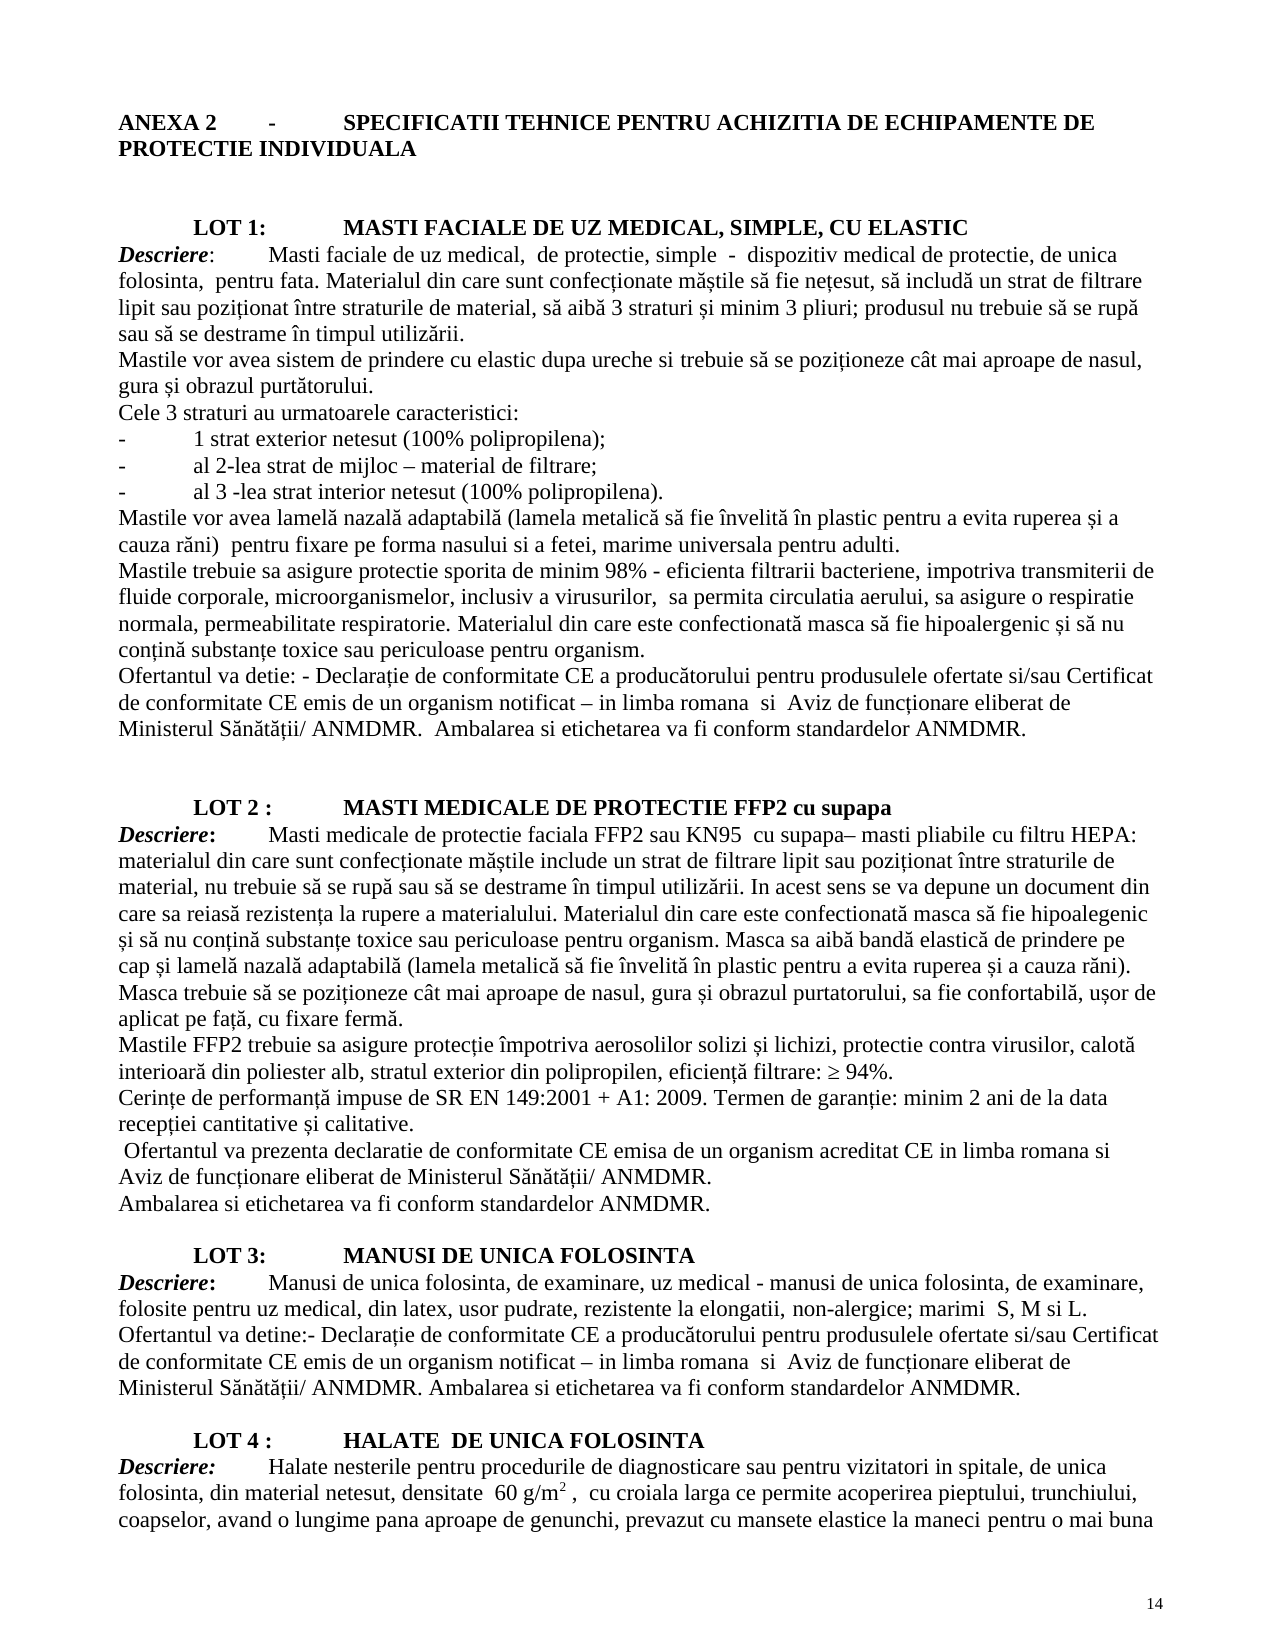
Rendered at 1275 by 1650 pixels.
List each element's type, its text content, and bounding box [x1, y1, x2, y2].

text - al 3 -lea strat interior netesut (100% polipropilena). [118, 478, 1163, 504]
text Ofertantul va detine:- Declarație de conformitate CE a producătorului pentru produsulele ofertate si/sau Certificat de conformitate CE emis de un organism notificat – in limba romana si Aviz de funcționare eliberat de Ministerul Sănătății/ ANMDMR. Ambalarea si etichetarea va fi conform standardelor ANMDMR. [118, 1321, 1163, 1400]
text - al 2-lea strat de mijloc – material de filtrare; [118, 452, 1163, 478]
text Mastile vor avea lamelă nazală adaptabilă (lamela metalică să fie învelită în plastic pentru a evita ruperea și a cauza răni) pentru fixare pe forma nasului si a fetei, marime universala pentru adulti. [118, 504, 1163, 557]
text - 1 strat exterior netesut (100% polipropilena); [118, 425, 1163, 452]
text LOT 2 : MASTI MEDICALE DE PROTECTIE FFP2 cu supapa [118, 794, 1163, 821]
text LOT 3: MANUSI DE UNICA FOLOSINTA [118, 1242, 1163, 1269]
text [118, 1453, 1163, 1532]
text Mastile trebuie sa asigure protectie sporita de minim 98% - eficienta filtrarii bacteriene, impotriva transmiterii de fluide corporale, microorganismelor, inclusiv a virusurilor, sa permita circulatia aerului, sa asigure o respiratie normala, permeabilitate respiratorie. Materialul din care este confectionată masca să fie hipoalergenic și să nu conțină substanțe toxice sau periculoase pentru organism. [118, 557, 1163, 662]
text Mastile FFP2 trebuie sa asigure protecție împotriva aerosolilor solizi și lichizi, protectie contra virusilor, calotă interioară din poliester alb, stratul exterior din polipropilen, eficiență filtrare: ≥ 94%. [118, 1031, 1163, 1084]
text Masca trebuie să se poziționeze cât mai aproape de nasul, gura și obrazul purtatorului, sa fie confortabilă, ușor de aplicat pe față, cu fixare fermă. [118, 979, 1163, 1031]
text Ambalarea si etichetarea va fi conform standardelor ANMDMR. [118, 1189, 1163, 1216]
text Cele 3 straturi au urmatoarele caracteristici: [118, 399, 1163, 425]
text Cerințe de performanță impuse de SR EN 149:2001 + A1: 2009. Termen de garanție: minim 2 ani de la data recepției cantitative și calitative. [118, 1084, 1163, 1137]
text ANEXA 2 - SPECIFICATII TEHNICE PENTRU ACHIZITIA DE ECHIPAMENTE DE PROTECTIE INDIVIDUALA [118, 109, 1163, 162]
text Mastile vor avea sistem de prindere cu elastic dupa ureche si trebuie să se poziționeze cât mai aproape de nasul, gura și obrazul purtătorului. [118, 346, 1163, 399]
text Descriere: Manusi de unica folosinta, de examinare, uz medical - manusi de unica folosinta, de examinare, folosite pentru uz medical, din latex, usor pudrate, rezistente la elongatii, non-alergice; marimi S, M si L. [118, 1269, 1163, 1321]
text LOT 1: MASTI FACIALE DE UZ MEDICAL, SIMPLE, CU ELASTIC [118, 214, 1163, 241]
text Ofertantul va detie: - Declarație de conformitate CE a producătorului pentru produsulele ofertate si/sau Certificat de conformitate CE emis de un organism notificat – in limba romana si Aviz de funcționare eliberat de Ministerul Sănătății/ ANMDMR. Ambalarea si etichetarea va fi conform standardelor ANMDMR. [118, 662, 1163, 742]
text LOT 4 : HALATE DE UNICA FOLOSINTA [118, 1427, 1163, 1453]
text Descriere: Masti faciale de uz medical, de protectie, simple - dispozitiv medical de protectie, de unica folosinta, pentru fata. Materialul din care sunt confecționate măștile să fie nețesut, să includă un strat de filtrare lipit sau poziționat între straturile de material, să aibă 3 straturi și minim 3 pliuri; produsul nu trebuie să se rupă sau să se destrame în timpul utilizării. [118, 241, 1163, 346]
text Descriere: Masti medicale de protectie faciala FFP2 sau KN95 cu supapa– masti pliabile cu filtru HEPA: materialul din care sunt confecționate măștile include un strat de filtrare lipit sau poziționat între straturile de material, nu trebuie să se rupă sau să se destrame în timpul utilizării. In acest sens se va depune un document din care sa reiasă rezistența la rupere a materialului. Materialul din care este confectionată masca să fie hipoalegenic și să nu conțină substanțe toxice sau periculoase pentru organism. Masca sa aibă bandă elastică de prindere pe cap și lamelă nazală adaptabilă (lamela metalică să fie învelită în plastic pentru a evita ruperea și a cauza răni). [118, 821, 1163, 979]
